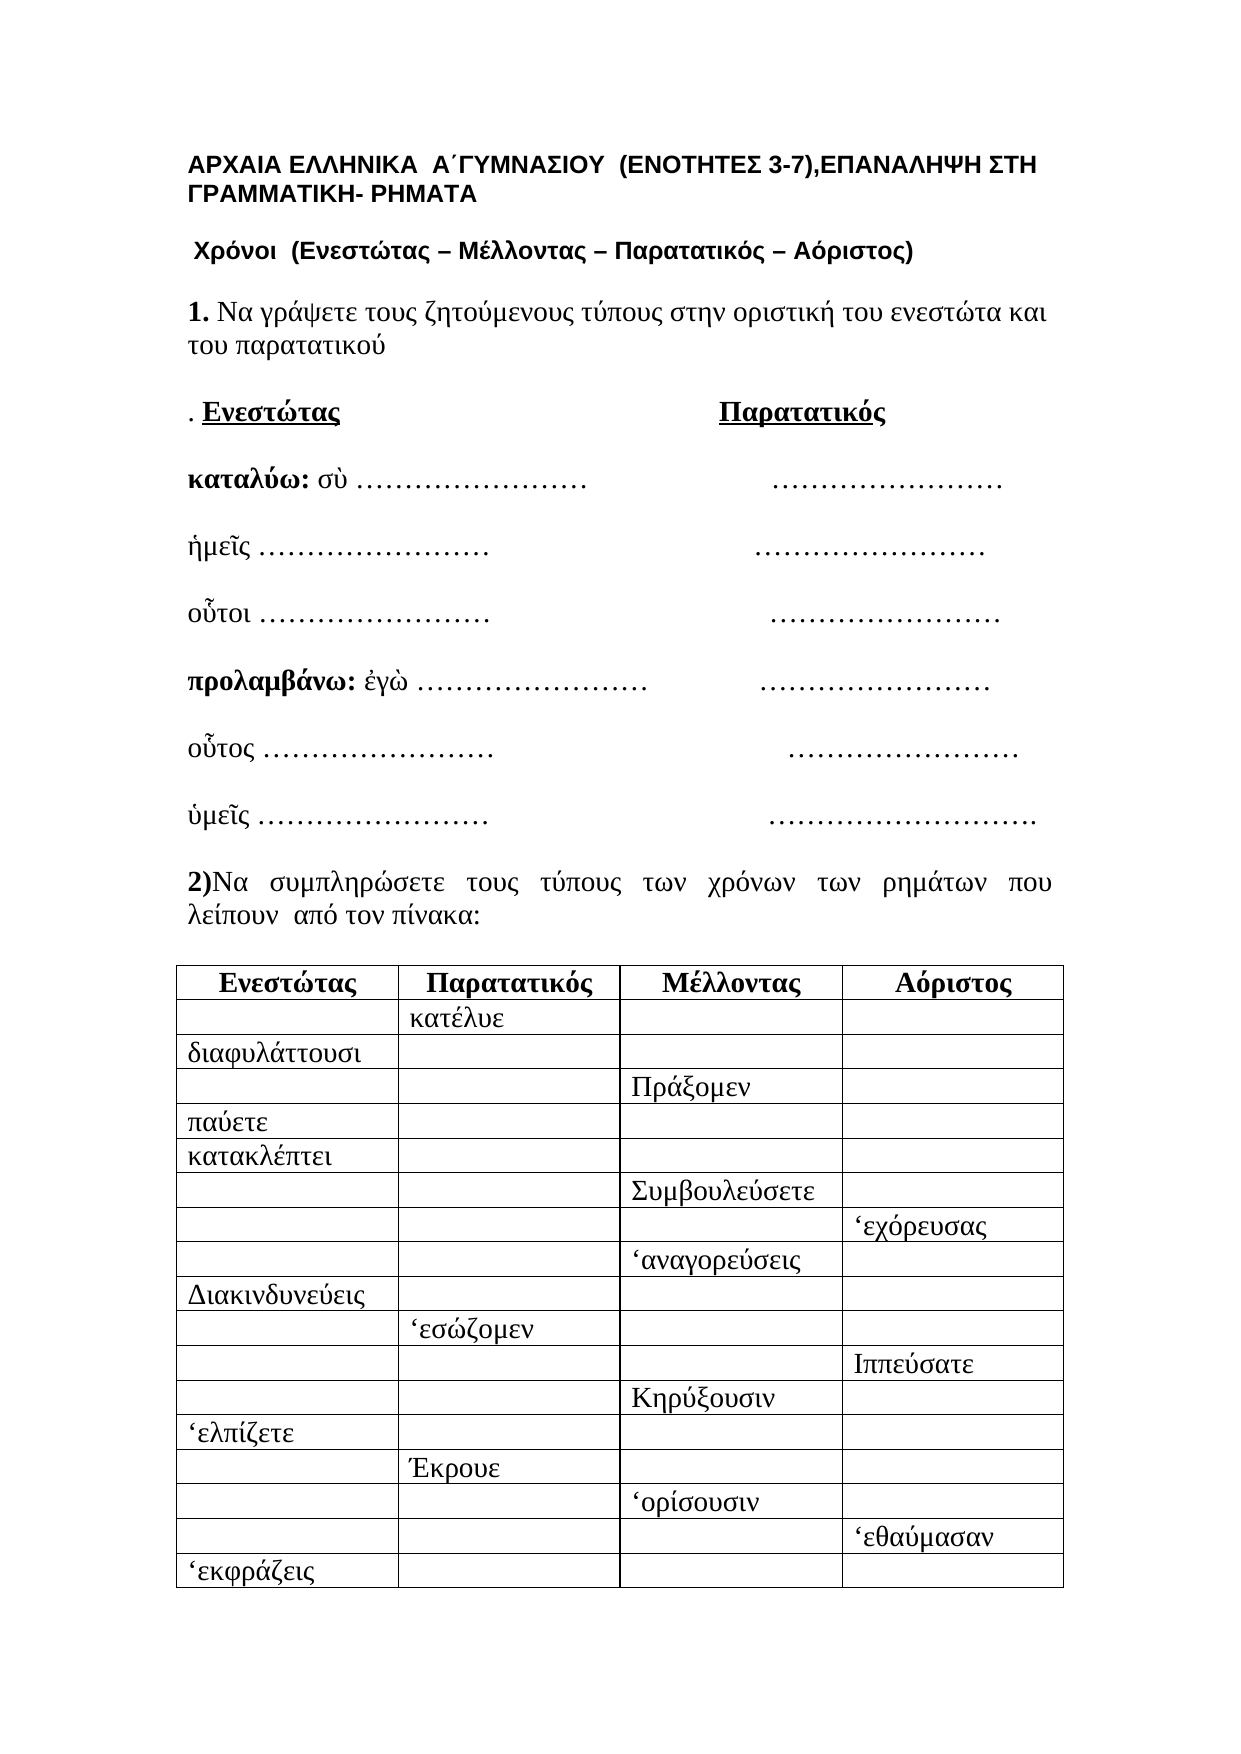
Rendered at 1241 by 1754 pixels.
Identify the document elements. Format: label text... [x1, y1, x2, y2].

table_cell διαφυλάττουσι [177, 1035, 398, 1068]
table_cell [399, 1139, 619, 1172]
table_cell Έκρουε [399, 1450, 619, 1483]
table_cell [177, 1519, 398, 1552]
table_cell [621, 1104, 842, 1137]
table_cell [177, 1346, 398, 1379]
table_cell [621, 1346, 842, 1379]
table_header Ενεστώτας [177, 966, 398, 999]
table_cell Κηρύξουσιν [621, 1381, 842, 1414]
text ὑμεῖς …………………… ………………………. [187, 797, 1053, 830]
table_cell κατέλυε [399, 1000, 619, 1034]
table_cell [399, 1208, 619, 1241]
table_cell ‘εκφράζεις [177, 1554, 398, 1587]
table_cell [399, 1484, 619, 1518]
text . Ενεστώτας Παρατατικός [187, 394, 1053, 428]
table_cell [399, 1346, 619, 1379]
table_cell ‘εσώζομεν [399, 1311, 619, 1345]
table_cell ‘ελπίζετε [177, 1415, 398, 1449]
text 1. Να γράψετε τους ζητούμενους τύπους στην οριστική του ενεστώτα και του παρατατικού [187, 294, 1053, 361]
table_cell [843, 1104, 1063, 1137]
table_cell [399, 1277, 619, 1310]
table_cell [621, 1415, 842, 1449]
table_cell [177, 1208, 398, 1241]
table_cell [399, 1519, 619, 1552]
table_cell [843, 1277, 1063, 1310]
table_cell [843, 1139, 1063, 1172]
table_cell Διακινδυνεύεις [177, 1277, 398, 1310]
text ΑΡΧΑΙΑ ΕΛΛΗΝΙΚΑ Α΄ΓΥΜΝΑΣΙΟΥ (ΕΝΟΤΗΤΕΣ 3-7),ΕΠΑΝΑΛΗΨΗ ΣΤΗ ΓΡΑΜΜΑΤΙΚΗ- ΡΗΜΑΤΑ [187, 150, 1053, 207]
table_cell κατακλέπτει [177, 1139, 398, 1172]
table_cell [177, 1311, 398, 1345]
table_cell [843, 1554, 1063, 1587]
table_cell [843, 1242, 1063, 1276]
table_cell Συμβουλεύσετε [621, 1173, 842, 1207]
table_cell [177, 1069, 398, 1103]
table_cell [399, 1104, 619, 1137]
table_cell ‘αναγορεύσεις [621, 1242, 842, 1276]
text 2)Να συμπληρώσετε τους τύπους των χρόνων των ρημάτων που λείπουν από τον πίνακα: [187, 864, 1053, 931]
table_cell [399, 1415, 619, 1449]
text προλαμβάνω: ἐγὼ …………………… …………………… [187, 663, 1053, 696]
table_cell [621, 1277, 842, 1310]
table_cell [843, 1000, 1063, 1034]
table_cell [399, 1381, 619, 1414]
table_cell Πράξομεν [621, 1069, 842, 1103]
table_cell [843, 1381, 1063, 1414]
table_cell Ιππεύσατε [843, 1346, 1063, 1379]
table_cell [621, 1000, 842, 1034]
table_cell [621, 1139, 842, 1172]
table_cell ‘εχόρευσας [843, 1208, 1063, 1241]
table_cell [621, 1311, 842, 1345]
table_cell [177, 1484, 398, 1518]
table_cell [621, 1035, 842, 1068]
table_cell [621, 1208, 842, 1241]
table_cell [843, 1415, 1063, 1449]
table_cell ‘ορίσουσιν [621, 1484, 842, 1518]
table_cell [399, 1242, 619, 1276]
table_cell [177, 1450, 398, 1483]
table_cell [621, 1519, 842, 1552]
table_header Παρατατικός [399, 966, 619, 999]
table_cell [843, 1069, 1063, 1103]
table_cell [843, 1450, 1063, 1483]
table_cell [399, 1173, 619, 1207]
table_cell [621, 1554, 842, 1587]
table_cell [177, 1381, 398, 1414]
table_cell παύετε [177, 1104, 398, 1137]
table_cell [177, 1242, 398, 1276]
table_cell [399, 1035, 619, 1068]
text Χρόνοι (Ενεστώτας – Μέλλοντας – Παρατατικός – Αόριστος) [187, 236, 1053, 265]
table_header Αόριστος [843, 966, 1063, 999]
table_cell [399, 1554, 619, 1587]
text οὗτοι …………………… …………………… [187, 596, 1053, 629]
table_cell [177, 1173, 398, 1207]
table_cell [843, 1173, 1063, 1207]
table_cell [843, 1311, 1063, 1345]
text καταλύω: σὺ …………………… …………………… [187, 461, 1053, 495]
table_header Μέλλοντας [621, 966, 842, 999]
table_cell [399, 1069, 619, 1103]
text οὗτος …………………… …………………… [187, 730, 1053, 763]
table_cell [843, 1035, 1063, 1068]
table_cell ‘εθαύμασαν [843, 1519, 1063, 1552]
table_cell [177, 1000, 398, 1034]
text ἡμεῖς …………………… …………………… [187, 528, 1053, 562]
table_cell [621, 1450, 842, 1483]
table_cell [843, 1484, 1063, 1518]
